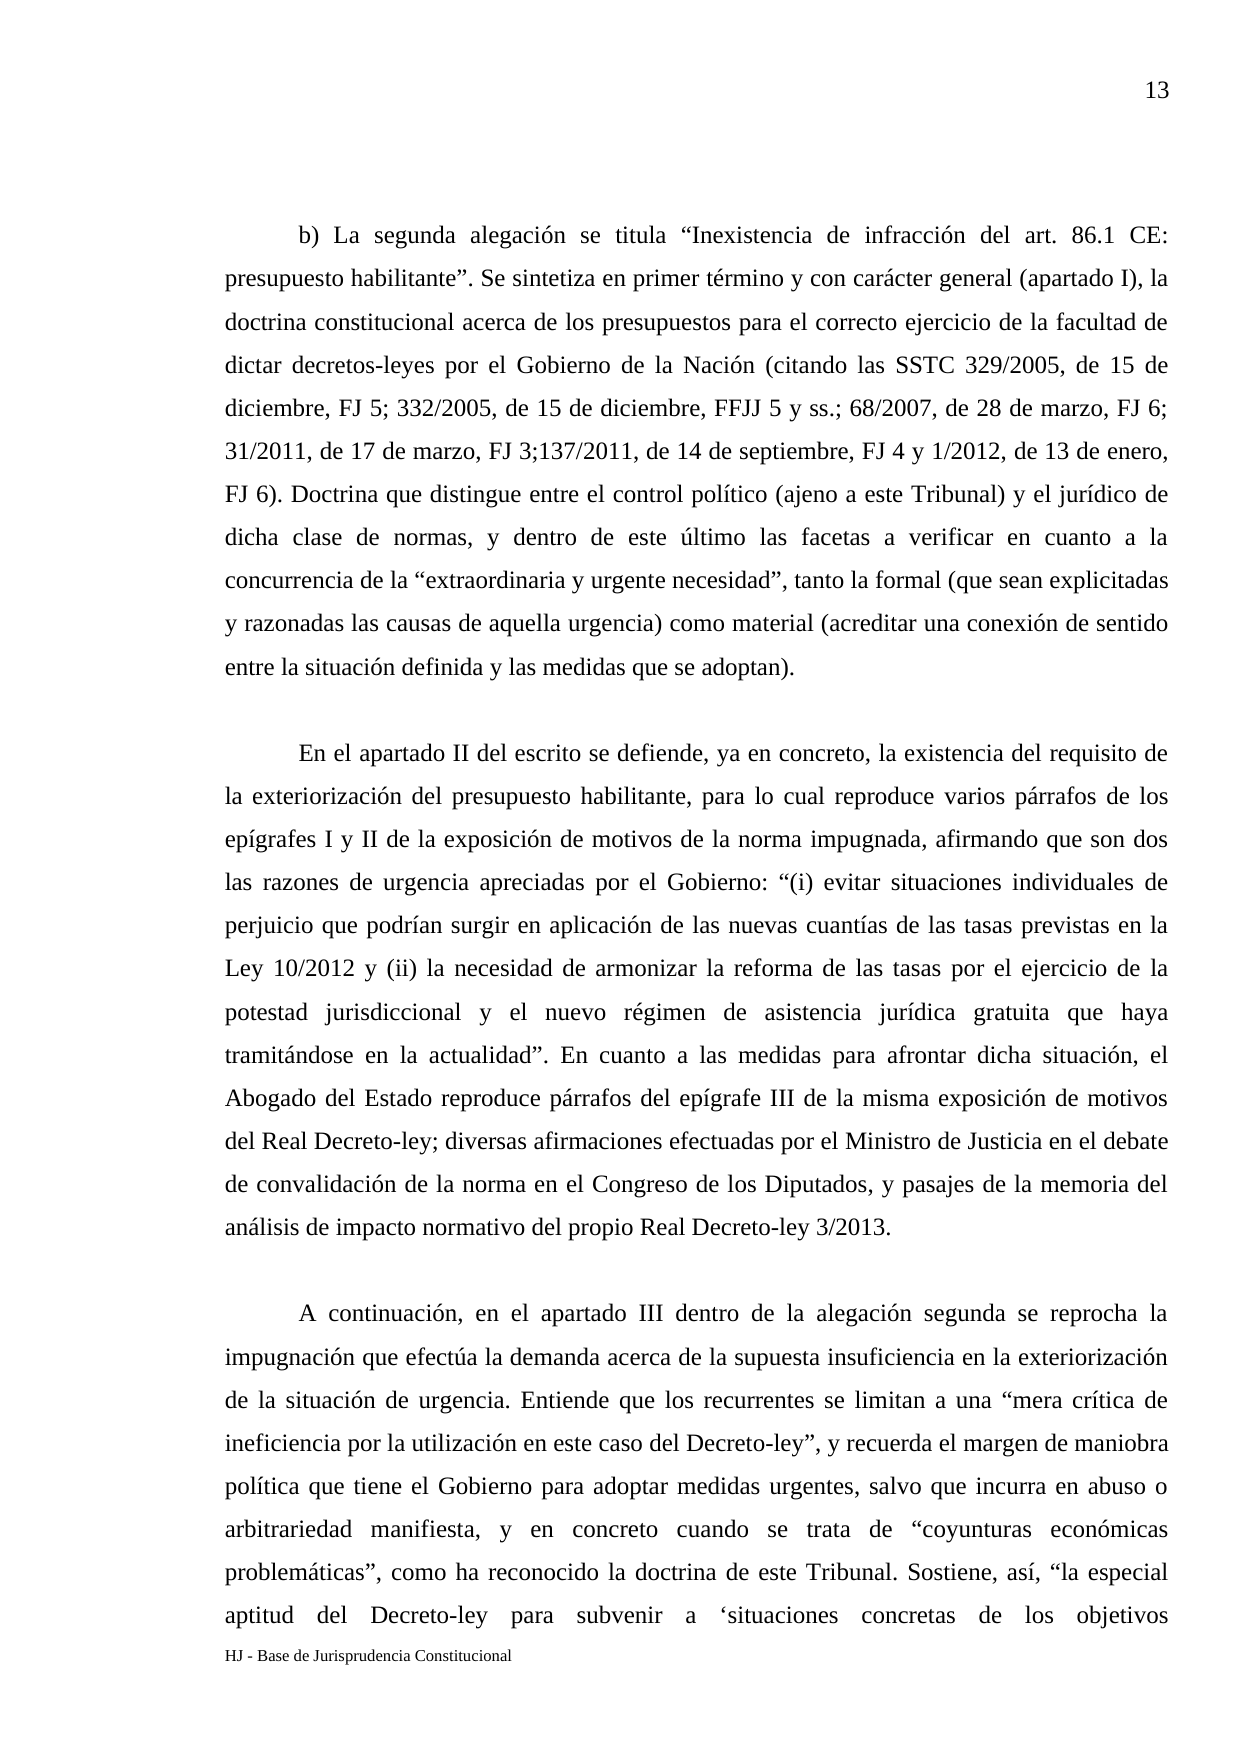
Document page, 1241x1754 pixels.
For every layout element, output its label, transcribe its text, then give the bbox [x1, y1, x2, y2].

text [224, 1298, 1169, 1629]
text b) La segunda alegación se titula “Inexistencia de infracción del art. 86.1 CE: presupuesto habilitante”. Se sintetiza en primer término y con carácter general (apartado I), la doctrina constitucional acerca de los presupuestos para el correcto ejercicio de la facultad de dictar decretos-leyes por el Gobierno de la Nación (citando las SSTC 329/2005, de 15 de diciembre, FJ 5; 332/2005, de 15 de diciembre, FFJJ 5 y ss.; 68/2007, de 28 de marzo, FJ 6; 31/2011, de 17 de marzo, FJ 3;137/2011, de 14 de septiembre, FJ 4 y 1/2012, de 13 de enero, FJ 6). Doctrina que distingue entre el control político (ajeno a este Tribunal) y el jurídico de dicha clase de normas, y dentro de este último las facetas a verificar en cuanto a la concurrencia de la “extraordinaria y urgente necesidad”, tanto la formal (que sean explicitadas y razonadas las causas de aquella urgencia) como material (acreditar una conexión de sentido entre la situación definida y las medidas que se adoptan). [224, 220, 1169, 680]
text En el apartado II del escrito se defiende, ya en concreto, la existencia del requisito de la exteriorización del presupuesto habilitante, para lo cual reproduce varios párrafos de los epígrafes I y II de la exposición de motivos de la norma impugnada, afirmando que son dos las razones de urgencia apreciadas por el Gobierno: “(i) evitar situaciones individuales de perjuicio que podrían surgir en aplicación de las nuevas cuantías de las tasas previstas en la Ley 10/2012 y (ii) la necesidad de armonizar la reforma de las tasas por el ejercicio de la potestad jurisdiccional y el nuevo régimen de asistencia jurídica gratuita que haya tramitándose en la actualidad”. En cuanto a las medidas para afrontar dicha situación, el Abogado del Estado reproduce párrafos del epígrafe III de la misma exposición de motivos del Real Decreto-ley; diversas afirmaciones efectuadas por el Ministro de Justicia en el debate de convalidación de la norma en el Congreso de los Diputados, y pasajes de la memoria del análisis de impacto normativo del propio Real Decreto-ley 3/2013. [224, 738, 1169, 1241]
